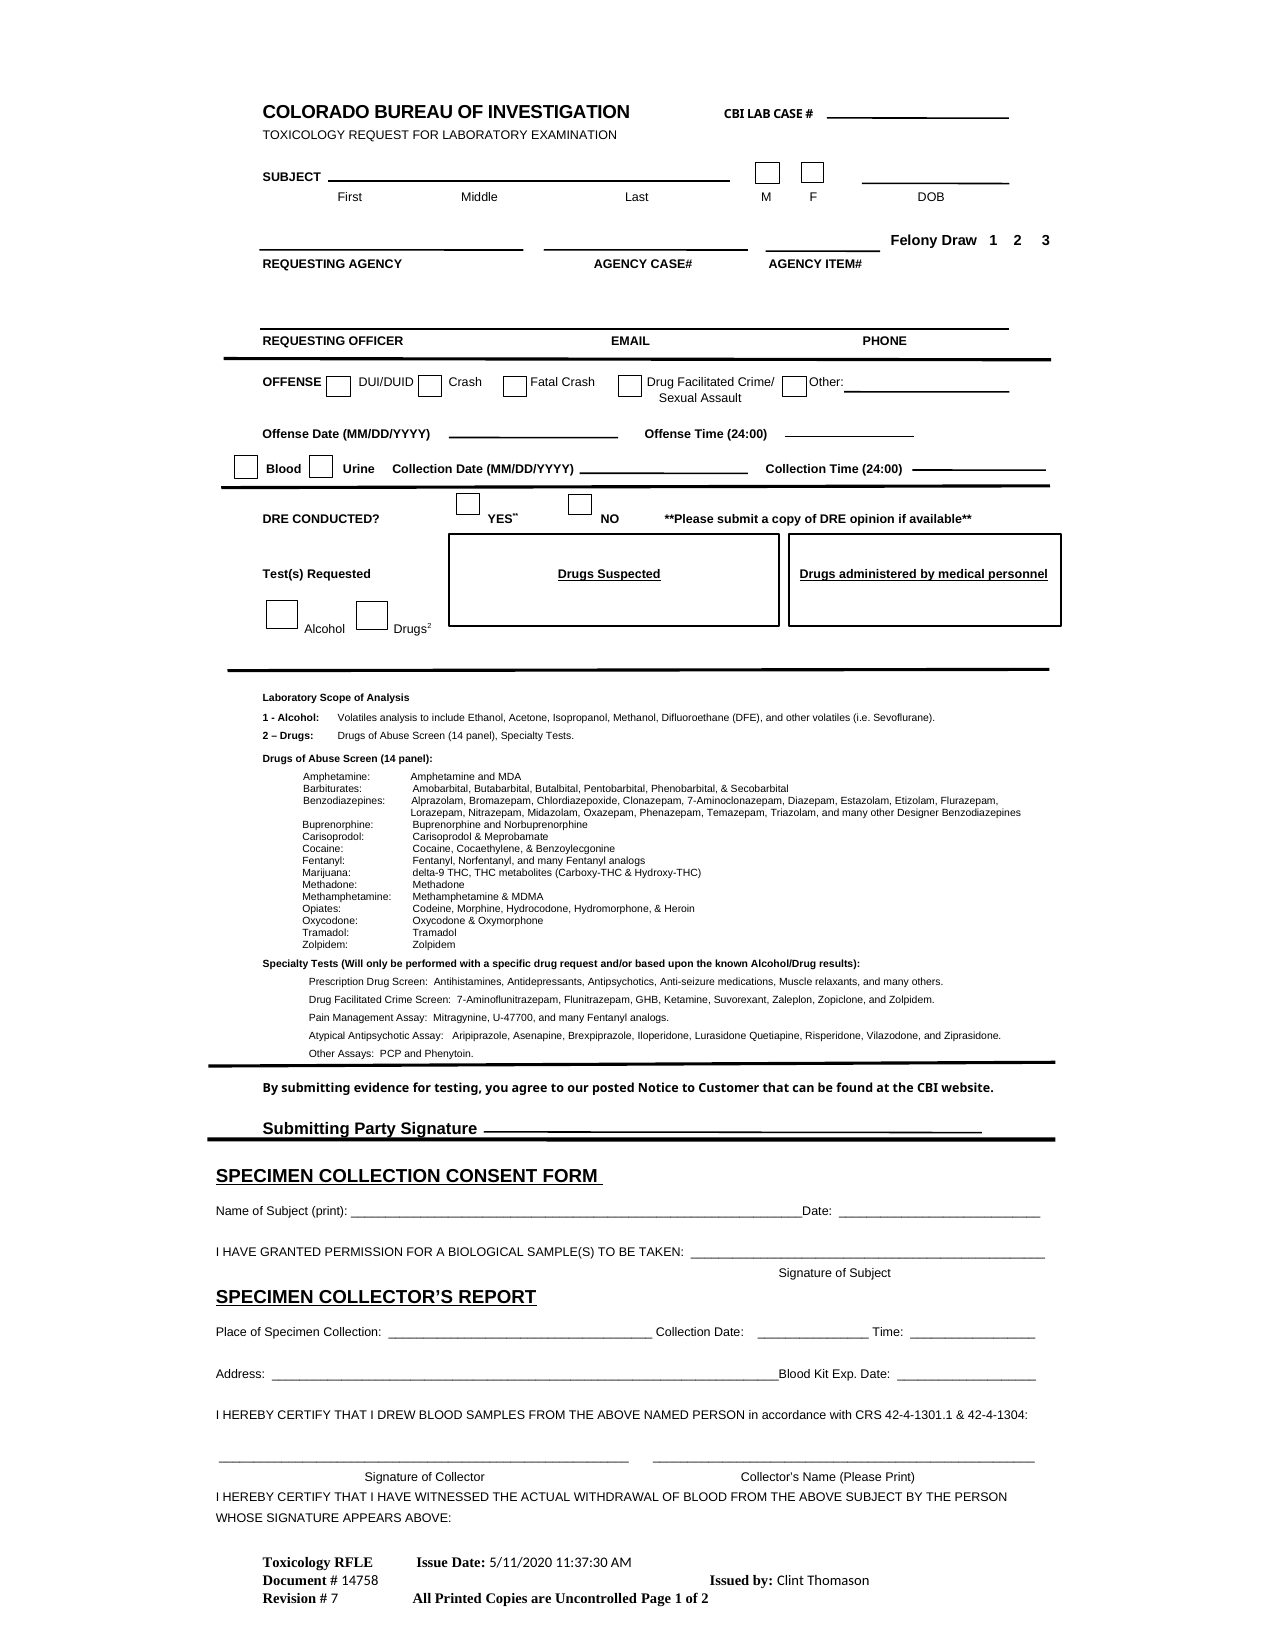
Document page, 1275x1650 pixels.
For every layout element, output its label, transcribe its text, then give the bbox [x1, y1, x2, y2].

text By submitting evidence for testing, you agree to our posted Notice to Customer that can be found at the CBI website. [262, 1079, 1050, 1097]
text WHOSE SIGNATURE APPEARS ABOVE: [216, 1511, 1050, 1525]
text Place of Specimen Collection: ______________________________________ Collection Date: ________________ Time: __________________ [216, 1325, 1050, 1339]
text Test(s) Requested Drugs Suspected Drugs administered by medical personnel [262, 567, 1050, 581]
text DRE CONDUCTED? YES** NO **Please submit a copy of DRE opinion if available** [262, 512, 1050, 526]
text First Middle Last M F DOB [262, 190, 1050, 204]
text Signature of Collector Collector’s Name (Please Print) [216, 1469, 1050, 1484]
text COLORADO BUREAU OF INVESTIGATION CBI LAB CASE # [262, 103, 1050, 122]
text Blood Urine Collection Date (MM/DD/YYYY) Collection Time (24:00) [333, 461, 1050, 476]
text Name of Subject (print): _________________________________________________________________Date: _____________________________ [216, 1204, 1050, 1218]
text REQUESTING AGENCY AGENCY CASE# AGENCY ITEM# [262, 257, 1050, 271]
text Alcohol Drugs2 [262, 622, 1050, 636]
text SUBJECT [262, 169, 755, 184]
text Felony Draw 1 2 3 [262, 231, 1050, 248]
text SUBJECT [780, 169, 1050, 184]
text Address: _________________________________________________________________________Blood Kit Exp. Date: ____________________ [216, 1366, 1050, 1381]
text I HAVE GRANTED PERMISSION FOR A BIOLOGICAL SAMPLE(S) TO BE TAKEN: ___________________________________________________ [216, 1245, 1050, 1259]
text I HEREBY CERTIFY THAT I DREW BLOOD SAMPLES FROM THE ABOVE NAMED PERSON in accordance with CRS 42-4-1301.1 & 42-4-1304: [216, 1407, 1050, 1422]
text SPECIMEN COLLECTOR’S REPORT [216, 1286, 1050, 1308]
text OFFENSE DUI/DUID Crash Fatal Crash Drug Facilitated Crime/ Other: [262, 374, 1050, 389]
text ___________________________________________________________ _______________________________________________________ [216, 1449, 1050, 1463]
text Submitting Party Signature [262, 1119, 1050, 1137]
text Offense Date (MM/DD/YYYY) Offense Time (24:00) [169, 426, 1050, 455]
text I HEREBY CERTIFY THAT I HAVE WITNESSED THE ACTUAL WITHDRAWAL OF BLOOD FROM THE ABOVE SUBJECT BY THE PERSON [216, 1490, 1050, 1504]
text SPECIMEN COLLECTION CONSENT FORM [216, 1165, 1050, 1186]
text Methadone: Methadone [262, 878, 1050, 891]
text REQUESTING OFFICER EMAIL PHONE [262, 333, 1050, 347]
text Signature of Subject [216, 1266, 1050, 1280]
text Fentanyl: Fentanyl, Norfentanyl, and many Fentanyl analogs [262, 854, 1050, 867]
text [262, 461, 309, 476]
text TOXICOLOGY REQUEST FOR LABORATORY EXAMINATION [262, 128, 1050, 142]
